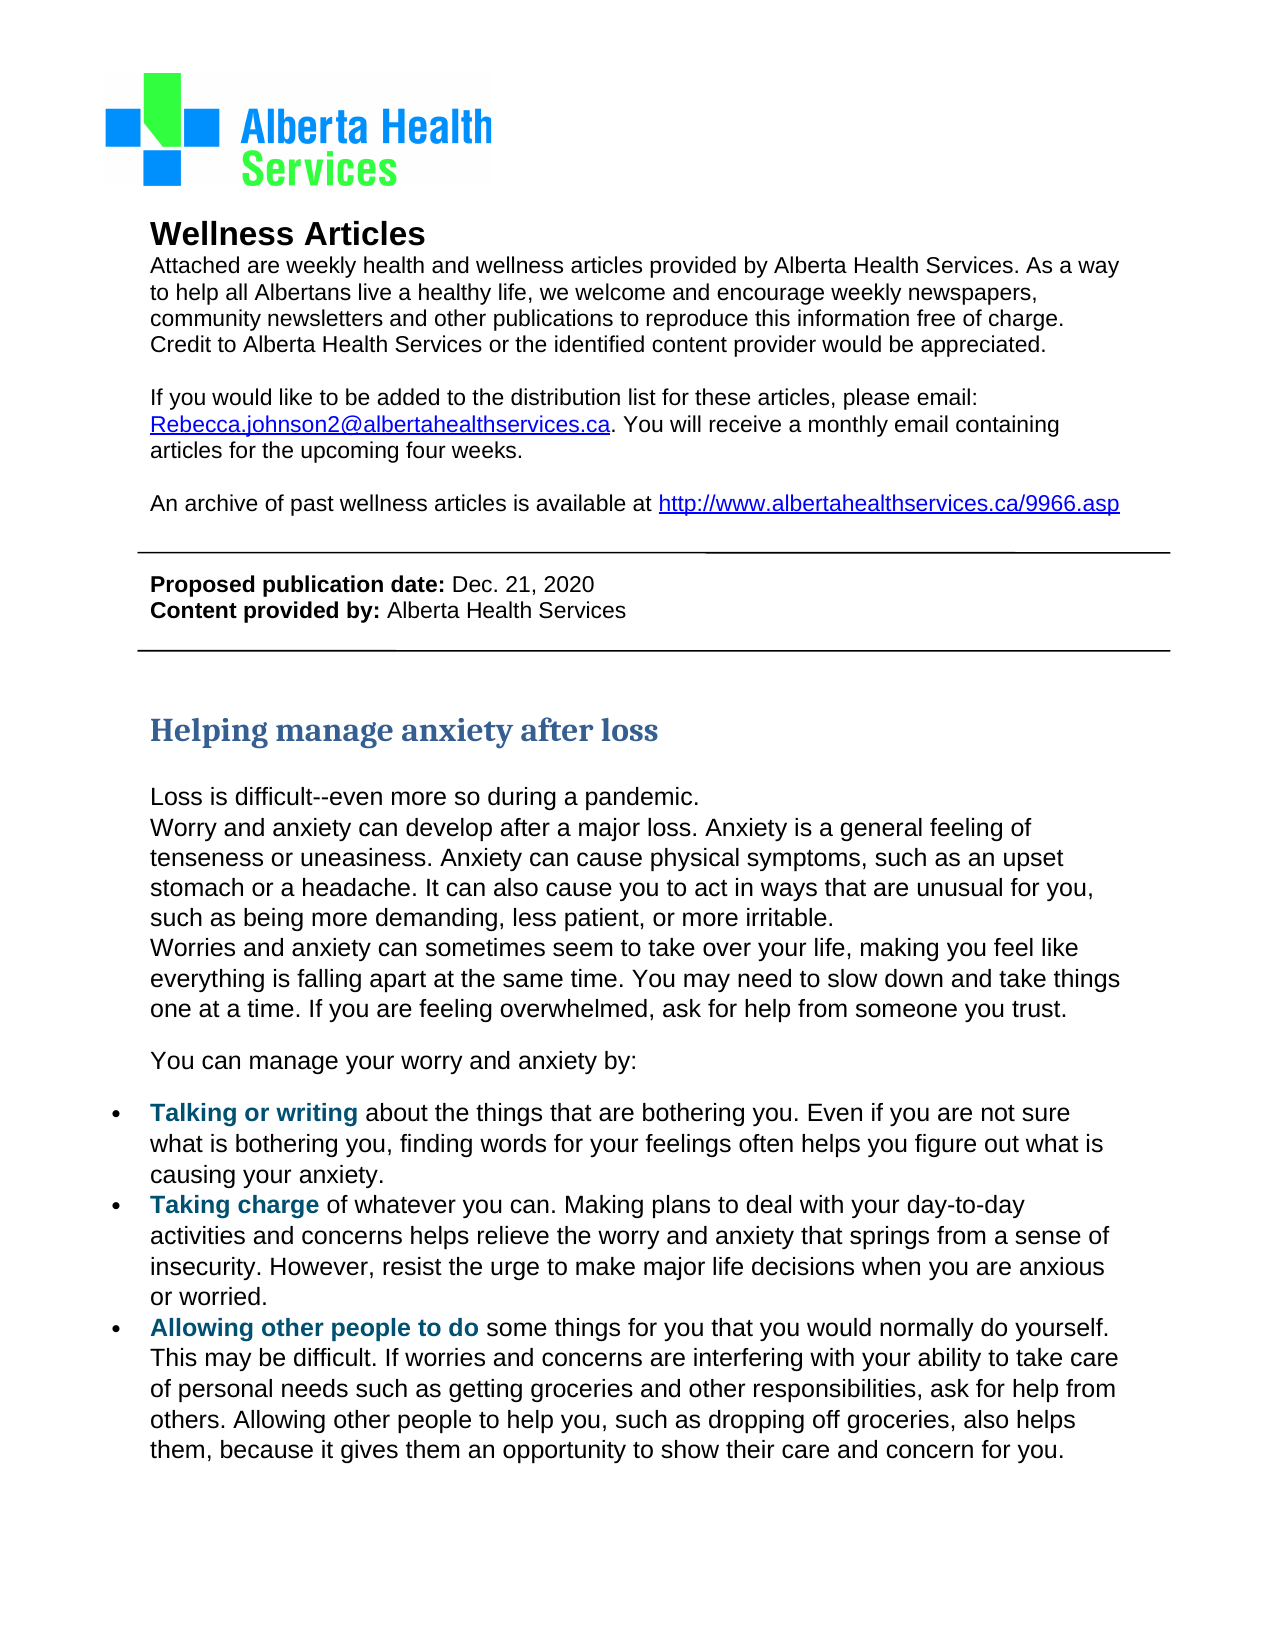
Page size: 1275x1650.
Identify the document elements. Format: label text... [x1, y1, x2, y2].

subtitle Helping manage anxiety after loss [150, 712, 1125, 750]
text Content provided by: Alberta Health Services [150, 597, 1125, 624]
text If you would like to be added to the distribution list for these articles, please email: Rebecca.johnson2@albertahealthservices.ca. You will receive a monthly email containing articles for the upcoming four weeks. [150, 384, 1125, 463]
list Allowing other people to do some things for you that you would normally do yourself. This may be difficult. If worries and concerns are interfering with your ability to take care of personal needs such as getting groceries and other responsibilities, ask for help from others. Allowing other people to help you, such as dropping off groceries, also helps them, because it gives them an opportunity to show their care and concern for you. [112, 1311, 1125, 1464]
list Taking charge of whatever you can. Making plans to deal with your day-to-day activities and concerns helps relieve the worry and anxiety that springs from a sense of insecurity. However, resist the urge to make major life decisions when you are anxious or worried. [112, 1188, 1125, 1311]
picture [105, 73, 492, 186]
text Loss is difficult--even more so during a pandemic. [150, 780, 1125, 811]
text Wellness Articles [150, 214, 1125, 252]
text Proposed publication date: Dec. 21, 2020 [150, 571, 1125, 597]
list Talking or writing about the things that are bothering you. Even if you are not sure what is bothering you, finding words for your feelings often helps you figure out what is causing your anxiety. [112, 1096, 1125, 1188]
text Worry and anxiety can develop after a major loss. Anxiety is a general feeling of tenseness or uneasiness. Anxiety can cause physical symptoms, such as an upset stomach or a headache. It can also cause you to act in ways that are unusual for you, such as being more demanding, less patient, or more irritable. [150, 811, 1125, 932]
text Worries and anxiety can sometimes seem to take over your life, making you feel like everything is falling apart at the same time. You may need to slow down and take things one at a time. If you are feeling overwhelmed, ask for help from someone you trust. [150, 932, 1125, 1022]
text You can manage your worry and anxiety by: [150, 1044, 1125, 1074]
text An archive of past wellness articles is available at http://www.albertahealthservices.ca/9966.asp [150, 489, 1125, 516]
text Attached are weekly health and wellness articles provided by Alberta Health Services. As a way to help all Albertans live a healthy life, we welcome and encourage weekly newspapers, community newsletters and other publications to reproduce this information free of charge. Credit to Alberta Health Services or the identified content provider would be appreciated. [150, 252, 1125, 358]
